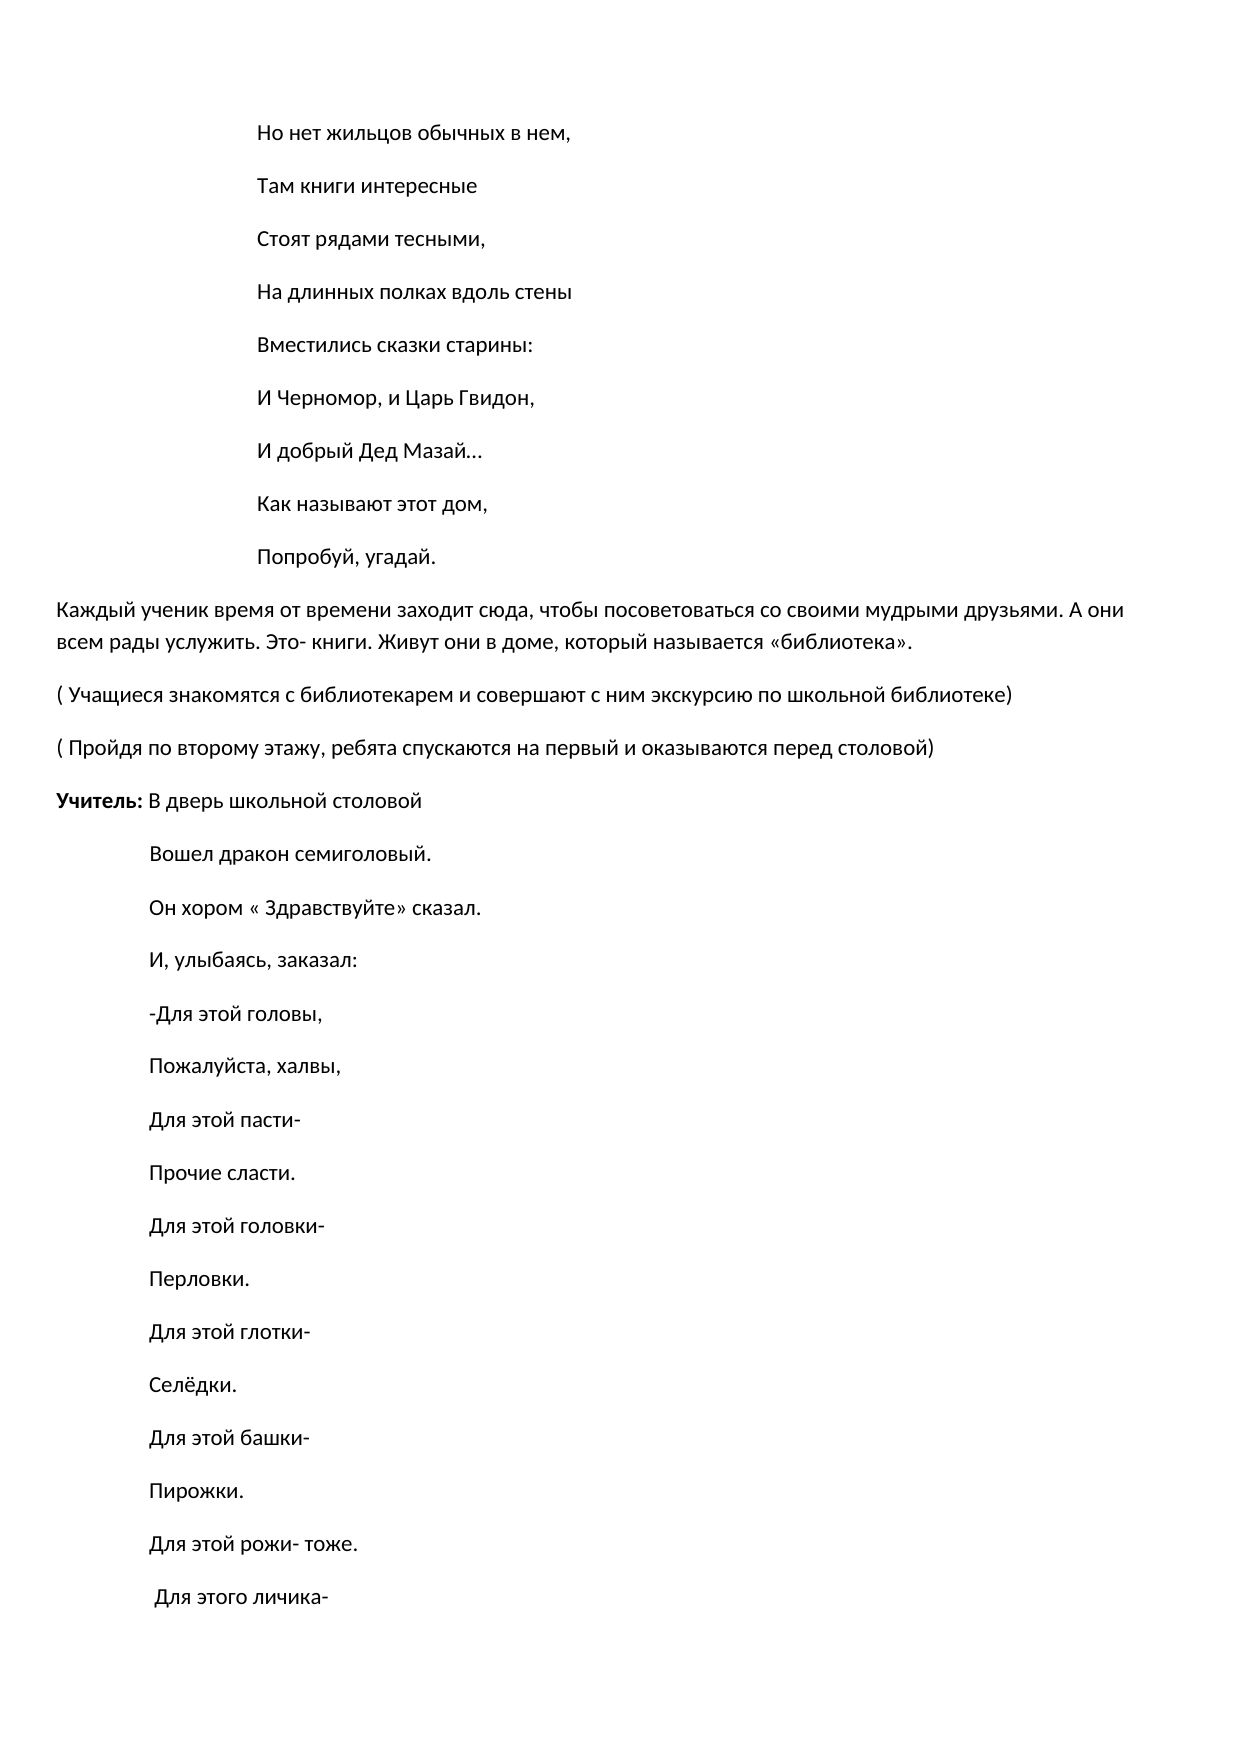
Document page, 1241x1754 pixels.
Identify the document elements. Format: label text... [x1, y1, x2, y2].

text Попробуй, угадай. [56, 542, 1152, 570]
text Для этой рожи- тоже. [56, 1529, 1152, 1557]
text На длинных полках вдоль стены [56, 277, 1152, 305]
text Каждый ученик время от времени заходит сюда, чтобы посоветоваться со своими мудрыми друзьями. А они всем рады услужить. Это- книги. Живут они в доме, который называется «библиотека». [56, 595, 1152, 656]
text Прочие сласти. [56, 1158, 1152, 1186]
text Как называют этот дом, [56, 489, 1152, 517]
text ( Пройдя по второму этажу, ребята спускаются на первый и оказываются перед столовой) [56, 733, 1152, 762]
text И добрый Дед Мазай… [56, 436, 1152, 464]
text Для этой глотки- [56, 1317, 1152, 1345]
text Учитель: В дверь школьной столовой [56, 787, 1152, 814]
text Для этой башки- [56, 1423, 1152, 1451]
text Для этой головки- [56, 1211, 1152, 1239]
text Пирожки. [56, 1476, 1152, 1504]
text Там книги интересные [56, 171, 1152, 199]
text Селёдки. [56, 1370, 1152, 1398]
text Он хором « Здравствуйте» сказал. [56, 893, 1152, 921]
text Вошел дракон семиголовый. [56, 839, 1152, 868]
text Пожалуйста, халвы, [56, 1052, 1152, 1080]
text Перловки. [56, 1264, 1152, 1292]
text Для этой пасти- [56, 1105, 1152, 1133]
text И Черномор, и Царь Гвидон, [56, 383, 1152, 411]
text Вместились сказки старины: [56, 330, 1152, 358]
text Стоят рядами тесными, [56, 224, 1152, 252]
text ( Учащиеся знакомятся с библиотекарем и совершают с ним экскурсию по школьной библиотеке) [56, 681, 1152, 708]
text -Для этой головы, [56, 999, 1152, 1027]
text Для этого личика- [56, 1582, 1152, 1610]
text Но нет жильцов обычных в нем, [56, 118, 1152, 146]
text И, улыбаясь, заказал: [56, 946, 1152, 974]
